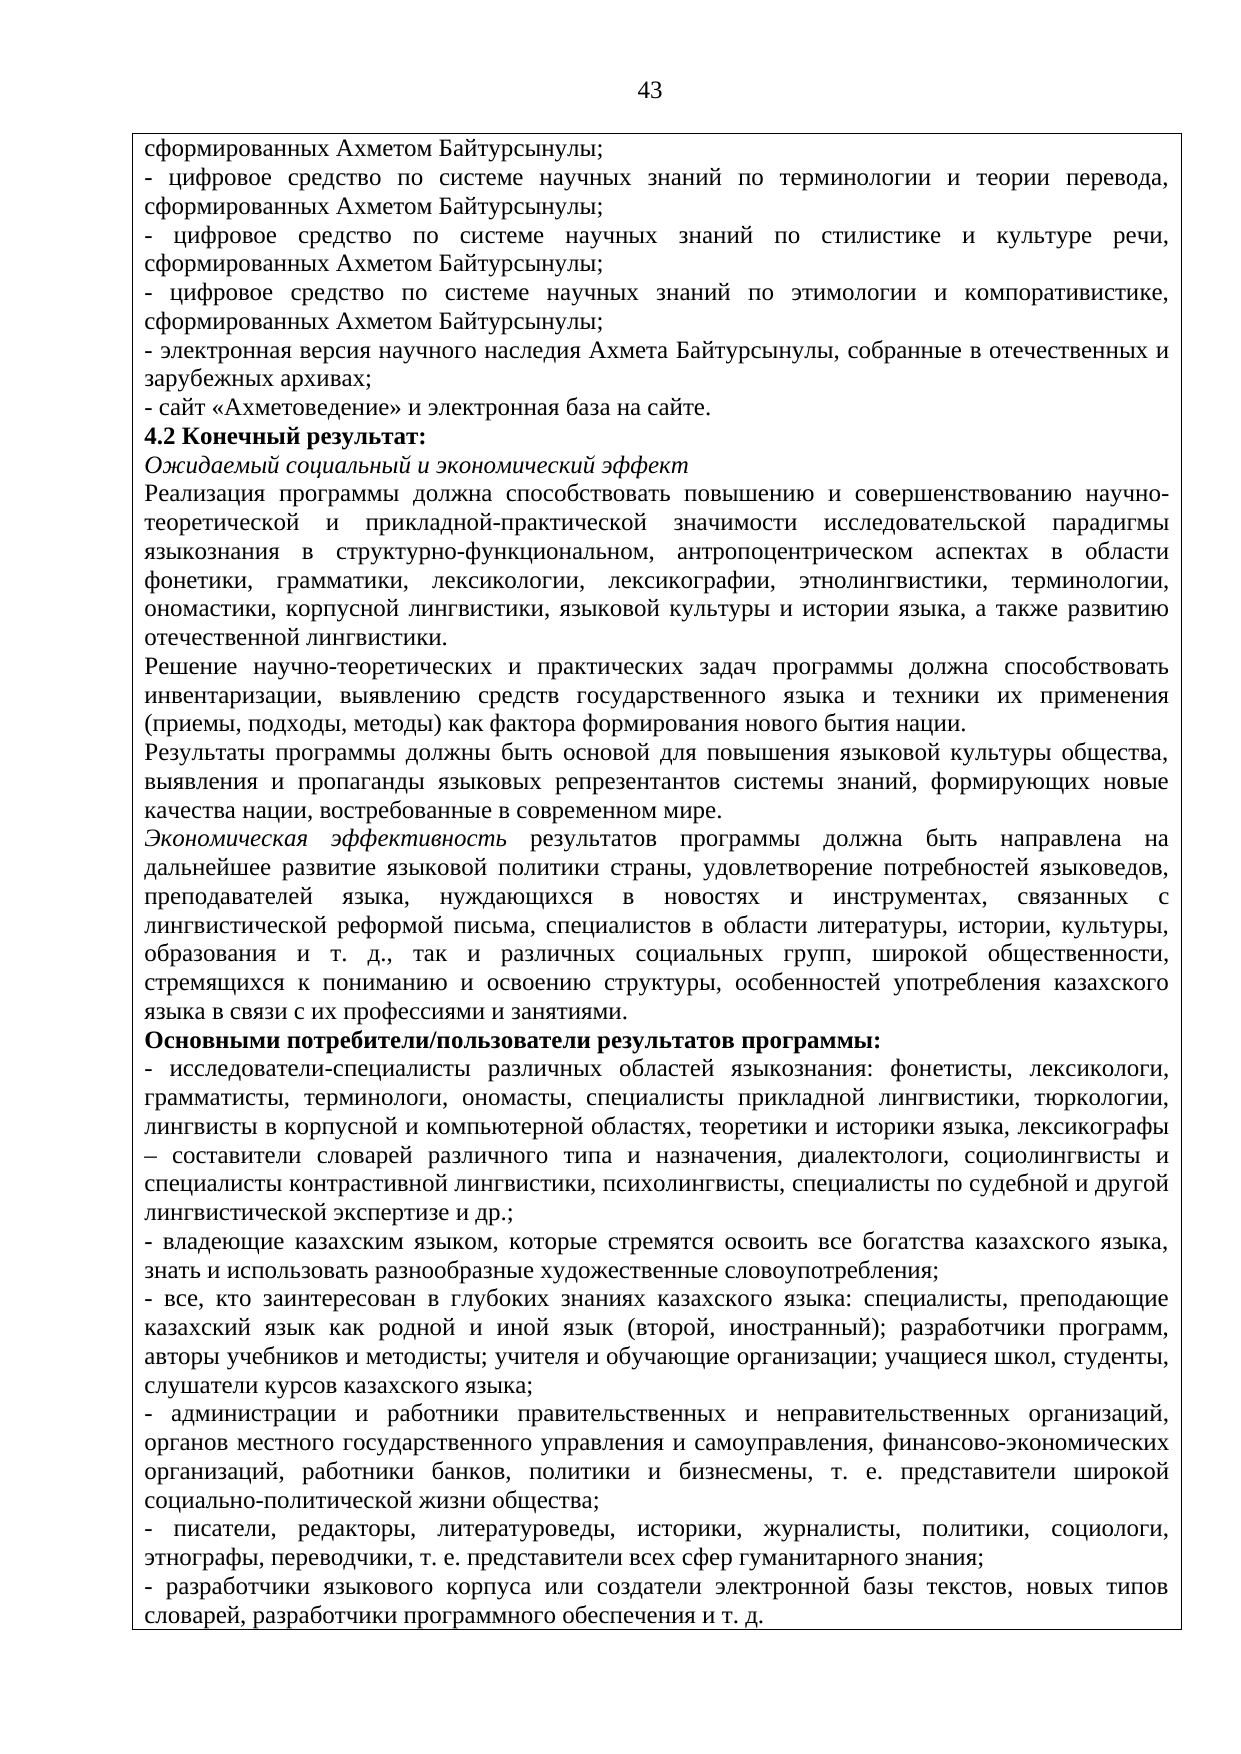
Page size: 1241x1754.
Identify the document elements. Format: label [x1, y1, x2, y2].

table_cell [133, 134, 1181, 1628]
